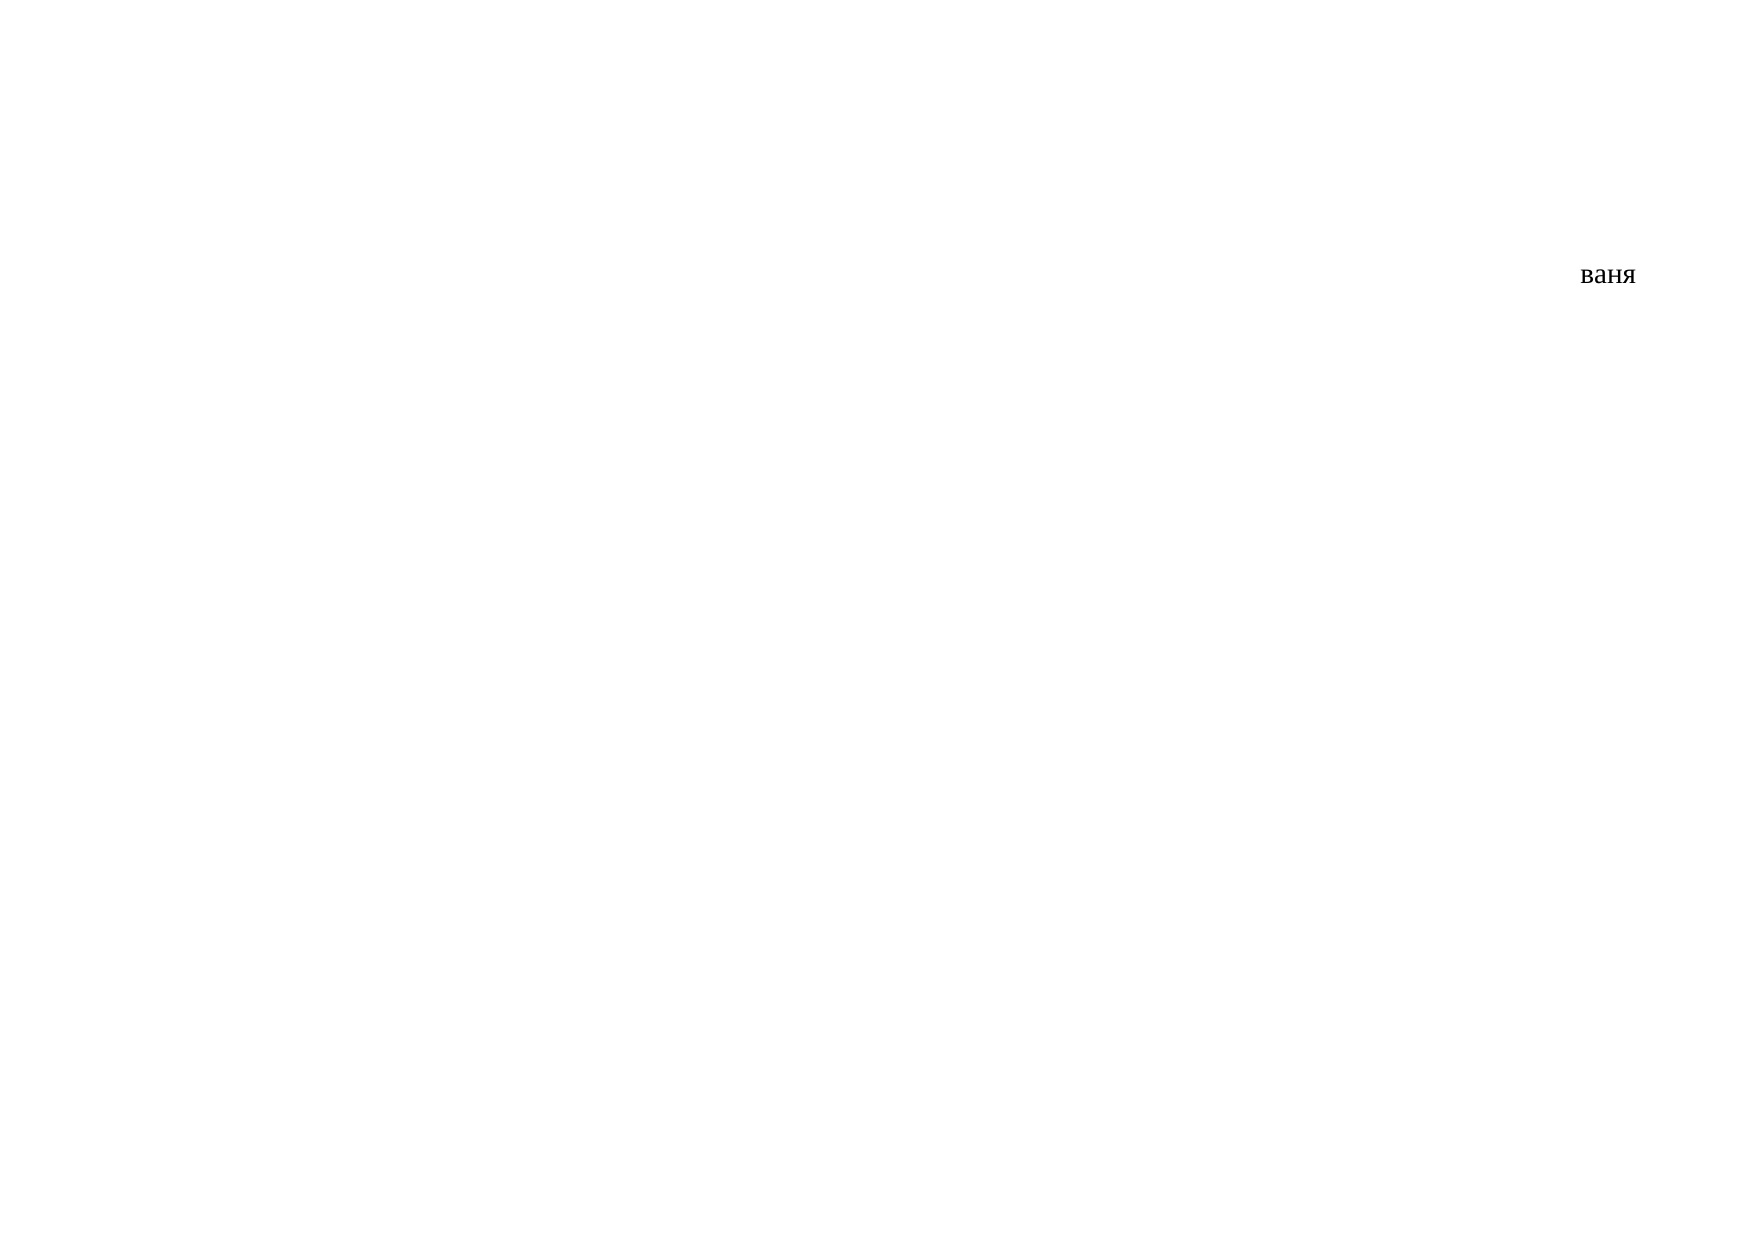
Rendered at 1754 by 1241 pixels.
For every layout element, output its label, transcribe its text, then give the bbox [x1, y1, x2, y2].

text ваня [118, 256, 1636, 290]
